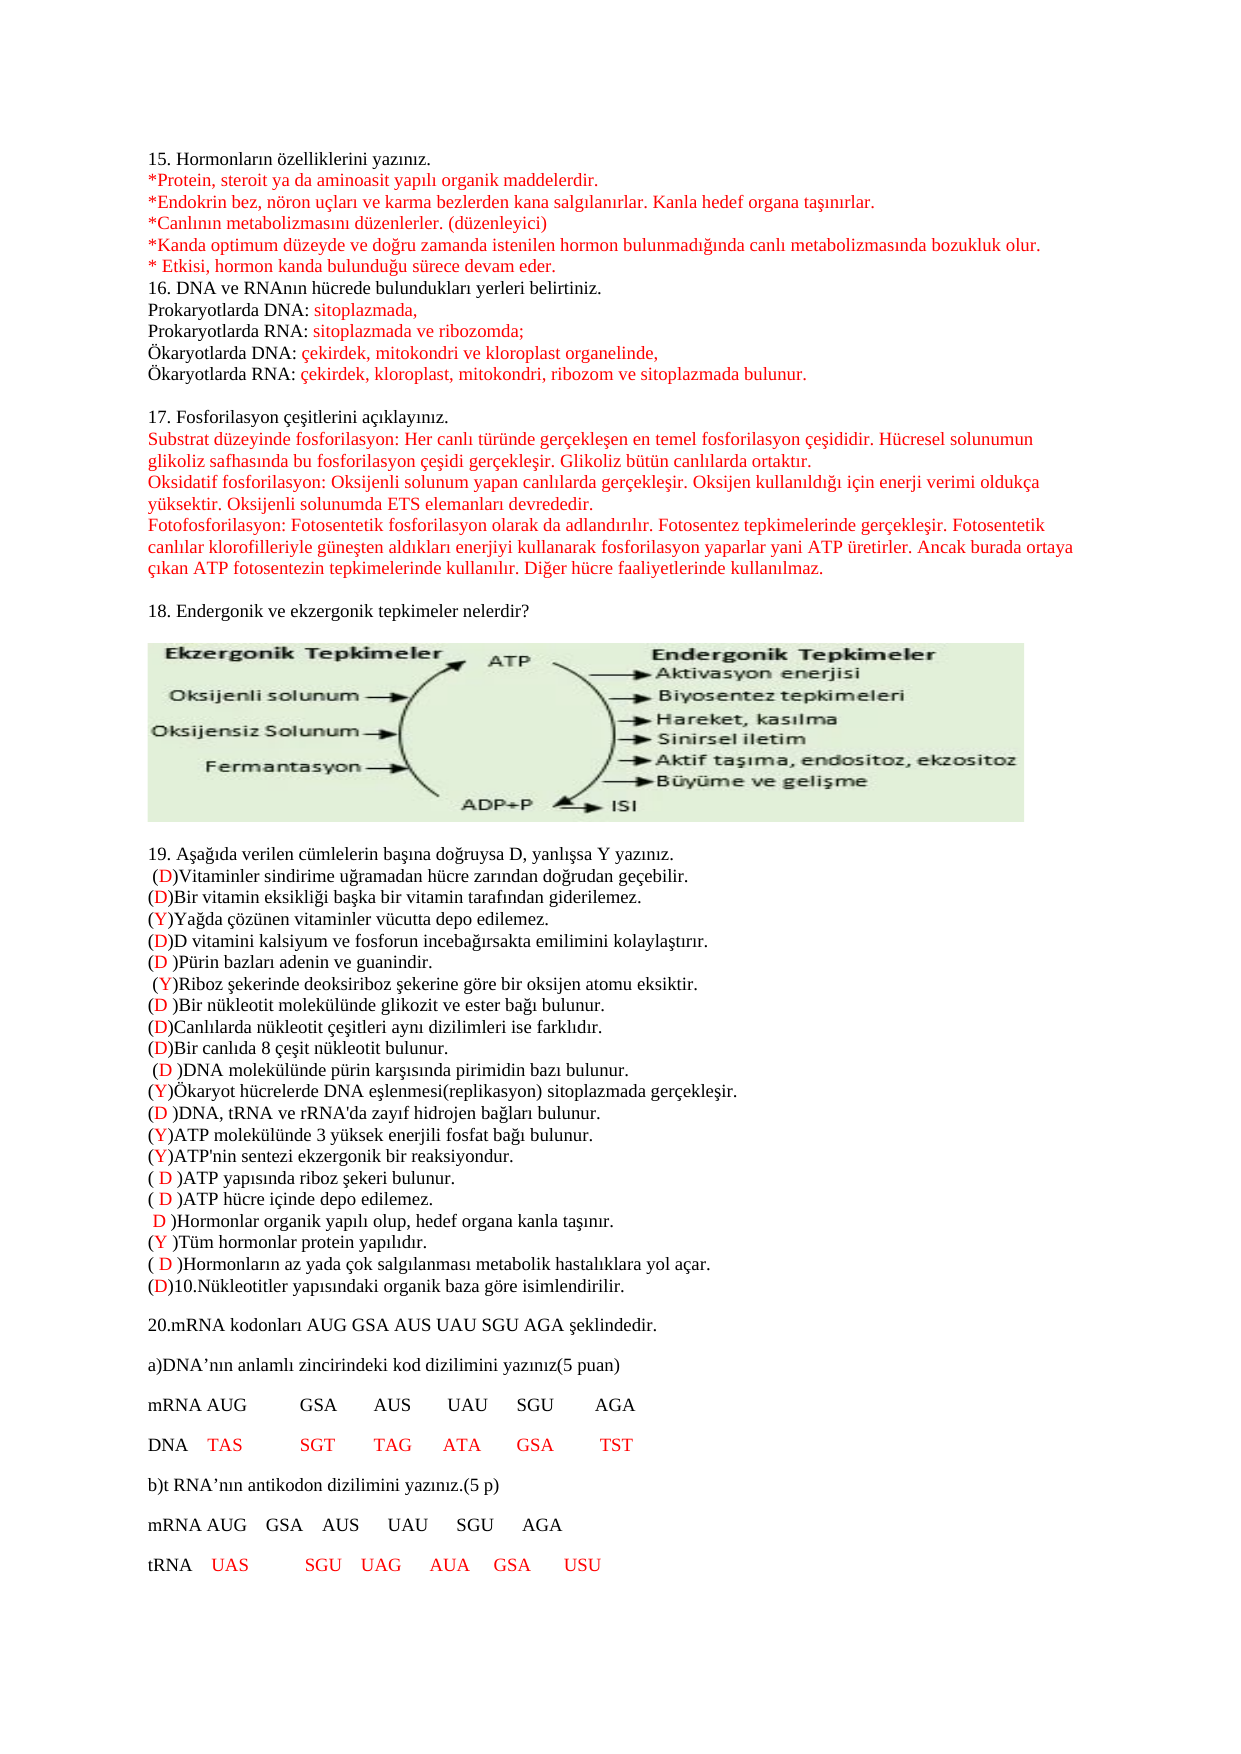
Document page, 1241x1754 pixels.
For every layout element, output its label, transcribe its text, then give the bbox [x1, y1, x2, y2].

text tRNA UAS SGU UAG AUA GSA USU [148, 1554, 1093, 1575]
text *Endokrin bez, nöron uçları ve karma bezlerden kana salgılanırlar. Kanla hedef organa taşınırlar. [148, 191, 1093, 212]
text (Y)Yağda çözünen vitaminler vücutta depo edilemez. [148, 908, 1093, 929]
text DNA TAS SGT TAG ATA GSA TST [148, 1434, 1093, 1456]
text 18. Endergonik ve ekzergonik tepkimeler nelerdir? [148, 600, 1093, 622]
text 19. Aşağıda verilen cümlelerin başına doğruysa D, yanlışsa Y yazınız. [148, 843, 1093, 865]
text (Y)Ökaryot hücrelerde DNA eşlenmesi(replikasyon) sitoplazmada gerçekleşir. [148, 1080, 1093, 1102]
text Substrat düzeyinde fosforilasyon: Her canlı türünde gerçekleşen en temel fosforilasyon çeşididir. Hücresel solunumun glikoliz safhasında bu fosforilasyon çeşidi gerçekleşir. Glikoliz bütün canlılarda ortaktır. [148, 428, 1093, 471]
text (D )Bir nükleotit molekülünde glikozit ve ester bağı bulunur. [148, 994, 1093, 1016]
text *Kanda optimum düzeyde ve doğru zamanda istenilen hormon bulunmadığında canlı metabolizmasında bozukluk olur. [148, 234, 1093, 255]
text Prokaryotlarda RNA: sitoplazmada ve ribozomda; [148, 320, 1093, 342]
text 17. Fosforilasyon çeşitlerini açıklayınız. [148, 406, 1093, 428]
text (Y)Riboz şekerinde deoksiriboz şekerine göre bir oksijen atomu eksiktir. [148, 973, 1093, 994]
text (D )DNA, tRNA ve rRNA'da zayıf hidrojen bağları bulunur. [148, 1102, 1093, 1123]
text Oksidatif fosforilasyon: Oksijenli solunum yapan canlılarda gerçekleşir. Oksijen kullanıldığı için enerji verimi oldukça yüksektir. Oksijenli solunumda ETS elemanları devrededir. [148, 471, 1093, 514]
text (D)Bir vitamin eksikliği başka bir vitamin tarafından giderilemez. [148, 886, 1093, 908]
text ( D )Hormonların az yada çok salgılanması metabolik hastalıklara yol açar. [148, 1253, 1093, 1274]
text mRNA AUG GSA AUS UAU SGU AGA [148, 1514, 1093, 1535]
text (D)D vitamini kalsiyum ve fosforun incebağırsakta emilimini kolaylaştırır. [148, 929, 1093, 951]
text ( D )ATP hücre içinde depo edilemez. [148, 1188, 1093, 1210]
text 16. DNA ve RNAnın hücrede bulundukları yerleri belirtiniz. [148, 277, 1093, 298]
text (Y )Tüm hormonlar protein yapılıdır. [148, 1231, 1093, 1253]
text b)t RNA’nın antikodon dizilimini yazınız.(5 p) [148, 1474, 1093, 1496]
text *Protein, steroit ya da aminoasit yapılı organik maddelerdir. [148, 169, 1093, 191]
text (Y)ATP molekülünde 3 yüksek enerjili fosfat bağı bulunur. [148, 1123, 1093, 1145]
text (D)10.Nükleotitler yapısındaki organik baza göre isimlendirilir. [148, 1274, 1093, 1296]
text Prokaryotlarda DNA: sitoplazmada, [148, 298, 1093, 320]
text *Canlının metabolizmasını düzenlerler. (düzenleyici) [148, 212, 1093, 234]
text * Etkisi, hormon kanda bulunduğu sürece devam eder. [148, 255, 1093, 277]
text Ökaryotlarda RNA: çekirdek, kloroplast, mitokondri, ribozom ve sitoplazmada bulunur. [148, 363, 1093, 385]
text Fotofosforilasyon: Fotosentetik fosforilasyon olarak da adlandırılır. Fotosentez tepkimelerinde gerçekleşir. Fotosentetik canlılar klorofilleriyle güneşten aldıkları enerjiyi kullanarak fosforilasyon yaparlar yani ATP üretirler. Ancak burada ortaya çıkan ATP fotosentezin tepkimelerinde kullanılır. Diğer hücre faaliyetlerinde kullanılmaz. [148, 514, 1093, 579]
text 15. Hormonların özelliklerini yazınız. [148, 148, 1093, 169]
text (D )Pürin bazları adenin ve guanindir. [148, 951, 1093, 973]
text (Y)ATP'nin sentezi ekzergonik bir reaksiyondur. [148, 1145, 1093, 1167]
text (D)Bir canlıda 8 çeşit nükleotit bulunur. [148, 1037, 1093, 1059]
text (D)Canlılarda nükleotit çeşitleri aynı dizilimleri ise farklıdır. [148, 1016, 1093, 1037]
text ( D )ATP yapısında riboz şekeri bulunur. [148, 1167, 1093, 1188]
text mRNA AUG GSA AUS UAU SGU AGA [148, 1394, 1093, 1416]
text Ökaryotlarda DNA: çekirdek, mitokondri ve kloroplast organelinde, [148, 342, 1093, 363]
text (D )DNA molekülünde pürin karşısında pirimidin bazı bulunur. [148, 1059, 1093, 1080]
text (D)Vitaminler sindirime uğramadan hücre zarından doğrudan geçebilir. [148, 865, 1093, 886]
picture [147, 643, 1025, 822]
text D )Hormonlar organik yapılı olup, hedef organa kanla taşınır. [148, 1210, 1093, 1231]
text 20.mRNA kodonları AUG GSA AUS UAU SGU AGA şeklindedir. [148, 1314, 1093, 1336]
text a)DNA’nın anlamlı zincirindeki kod dizilimini yazınız(5 puan) [148, 1354, 1093, 1376]
